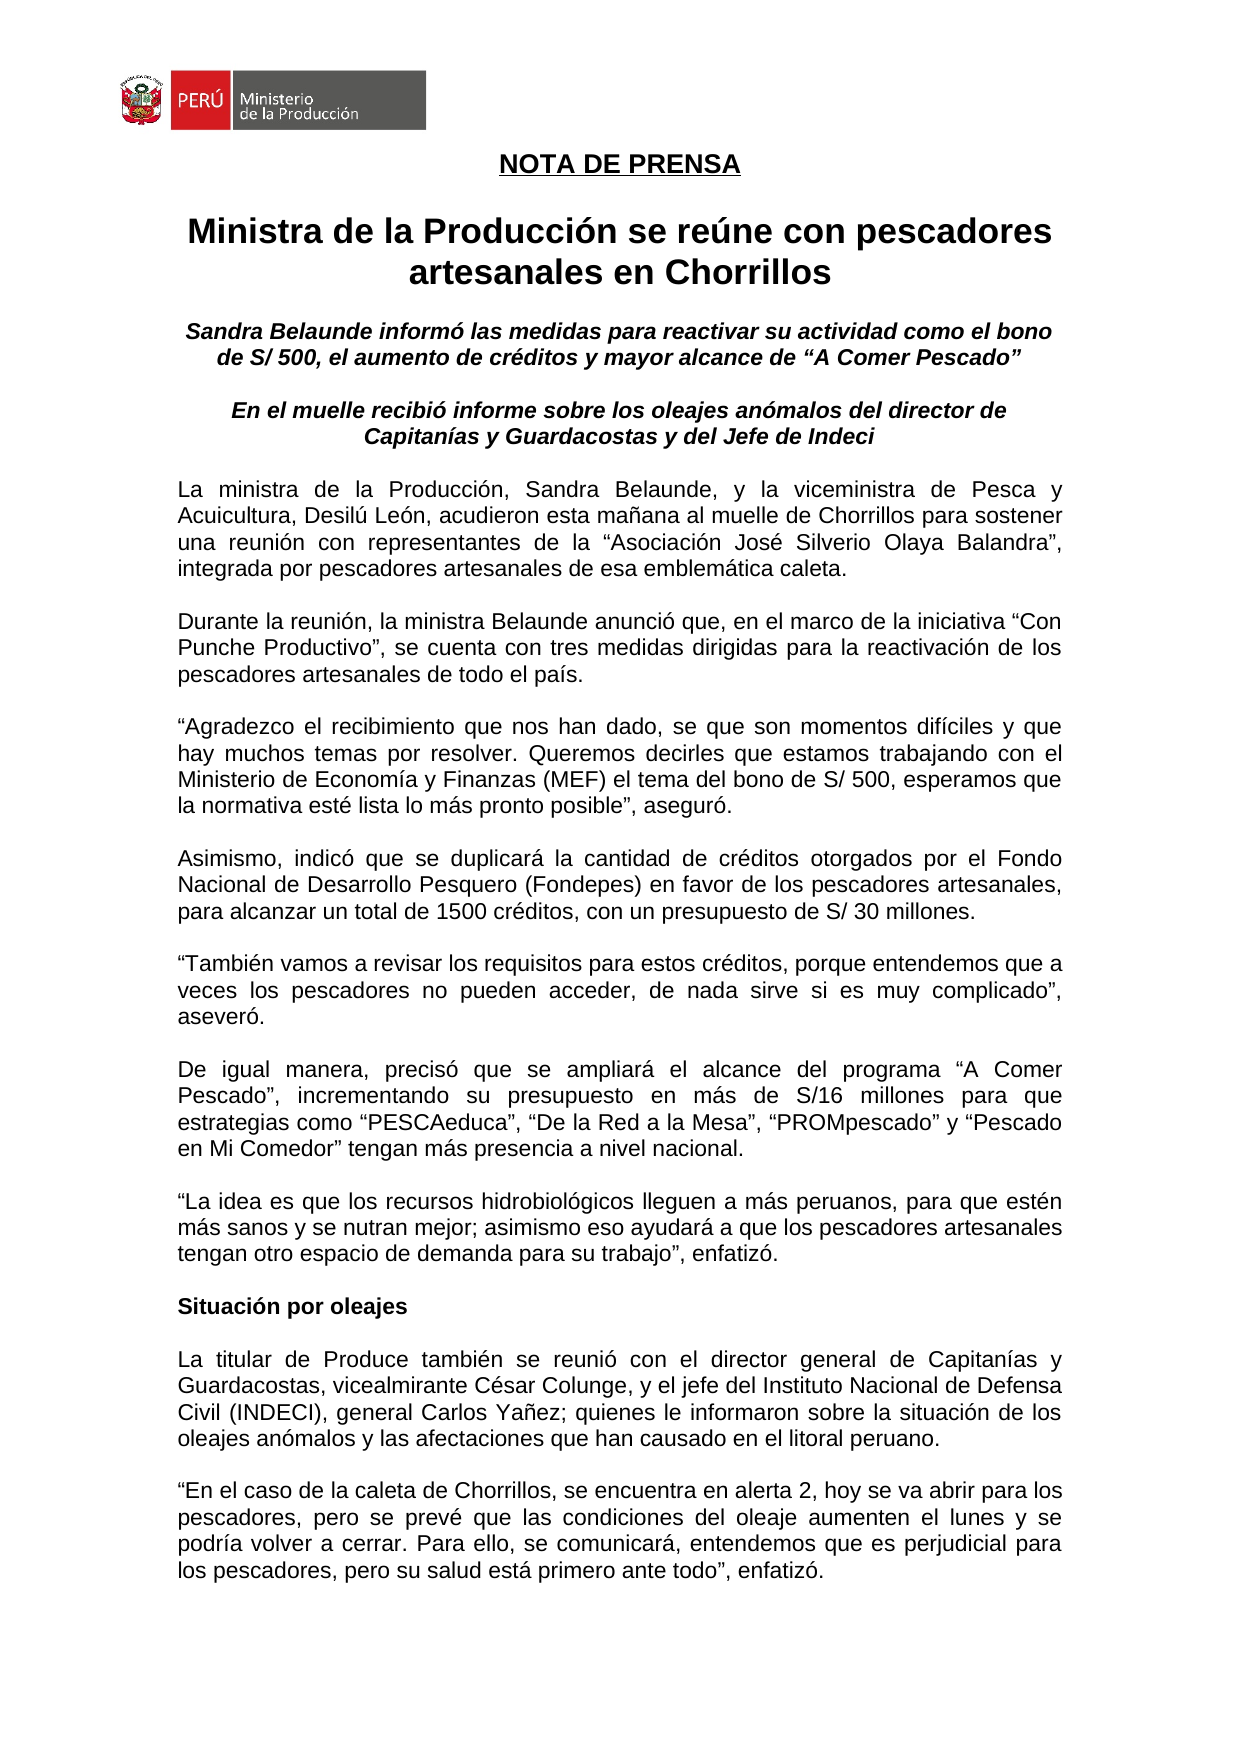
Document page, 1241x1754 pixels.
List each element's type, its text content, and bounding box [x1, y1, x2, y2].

text Sandra Belaunde informó las medidas para reactivar su actividad como el bono de S/ 500, el aumento de créditos y mayor alcance de “A Comer Pescado” [177, 318, 1063, 371]
picture [88, 53, 449, 147]
text Asimismo, indicó que se duplicará la cantidad de créditos otorgados por el Fondo Nacional de Desarrollo Pesquero (Fondepes) en favor de los pescadores artesanales, para alcanzar un total de 1500 créditos, con un presupuesto de S/ 30 millones. [177, 845, 1063, 924]
text “También vamos a revisar los requisitos para estos créditos, porque entendemos que a veces los pescadores no pueden acceder, de nada sirve si es muy complicado”, aseveró. [177, 950, 1063, 1029]
text La ministra de la Producción, Sandra Belaunde, y la viceministra de Pesca y Acuicultura, Desilú León, acudieron esta mañana al muelle de Chorrillos para sostener una reunión con representantes de la “Asociación José Silverio Olaya Balandra”, integrada por pescadores artesanales de esa emblemática caleta. [177, 476, 1063, 581]
text NOTA DE PRENSA [177, 148, 1063, 179]
text Ministra de la Producción se reúne con pescadores artesanales en Chorrillos [177, 210, 1063, 292]
text En el muelle recibió informe sobre los oleajes anómalos del director de Capitanías y Guardacostas y del Jefe de Indeci [177, 397, 1063, 450]
text “En el caso de la caleta de Chorrillos, se encuentra en alerta 2, hoy se va abrir para los pescadores, pero se prevé que las condiciones del oleaje aumenten el lunes y se podría volver a cerrar. Para ello, se comunicará, entendemos que es perjudicial para los pescadores, pero su salud está primero ante todo”, enfatizó. [177, 1477, 1063, 1583]
text “La idea es que los recursos hidrobiológicos lleguen a más peruanos, para que estén más sanos y se nutran mejor; asimismo eso ayudará a que los pescadores artesanales tengan otro espacio de demanda para su trabajo”, enfatizó. [177, 1188, 1063, 1267]
text “Agradezco el recibimiento que nos han dado, se que son momentos difíciles y que hay muchos temas por resolver. Queremos decirles que estamos trabajando con el Ministerio de Economía y Finanzas (MEF) el tema del bono de S/ 500, esperamos que la normativa esté lista lo más pronto posible”, aseguró. [177, 713, 1063, 819]
text De igual manera, precisó que se ampliará el alcance del programa “A Comer Pescado”, incrementando su presupuesto en más de S/16 millones para que estrategias como “PESCAeduca”, “De la Red a la Mesa”, “PROMpescado” y “Pescado en Mi Comedor” tengan más presencia a nivel nacional. [177, 1056, 1063, 1161]
text La titular de Produce también se reunió con el director general de Capitanías y Guardacostas, vicealmirante César Colunge, y el jefe del Instituto Nacional de Defensa Civil (INDECI), general Carlos Yañez; quienes le informaron sobre la situación de los oleajes anómalos y las afectaciones que han causado en el litoral peruano. [177, 1346, 1063, 1451]
text Durante la reunión, la ministra Belaunde anunció que, en el marco de la iniciativa “Con Punche Productivo”, se cuenta con tres medidas dirigidas para la reactivación de los pescadores artesanales de todo el país. [177, 608, 1063, 687]
text Situación por oleajes [177, 1293, 1063, 1319]
